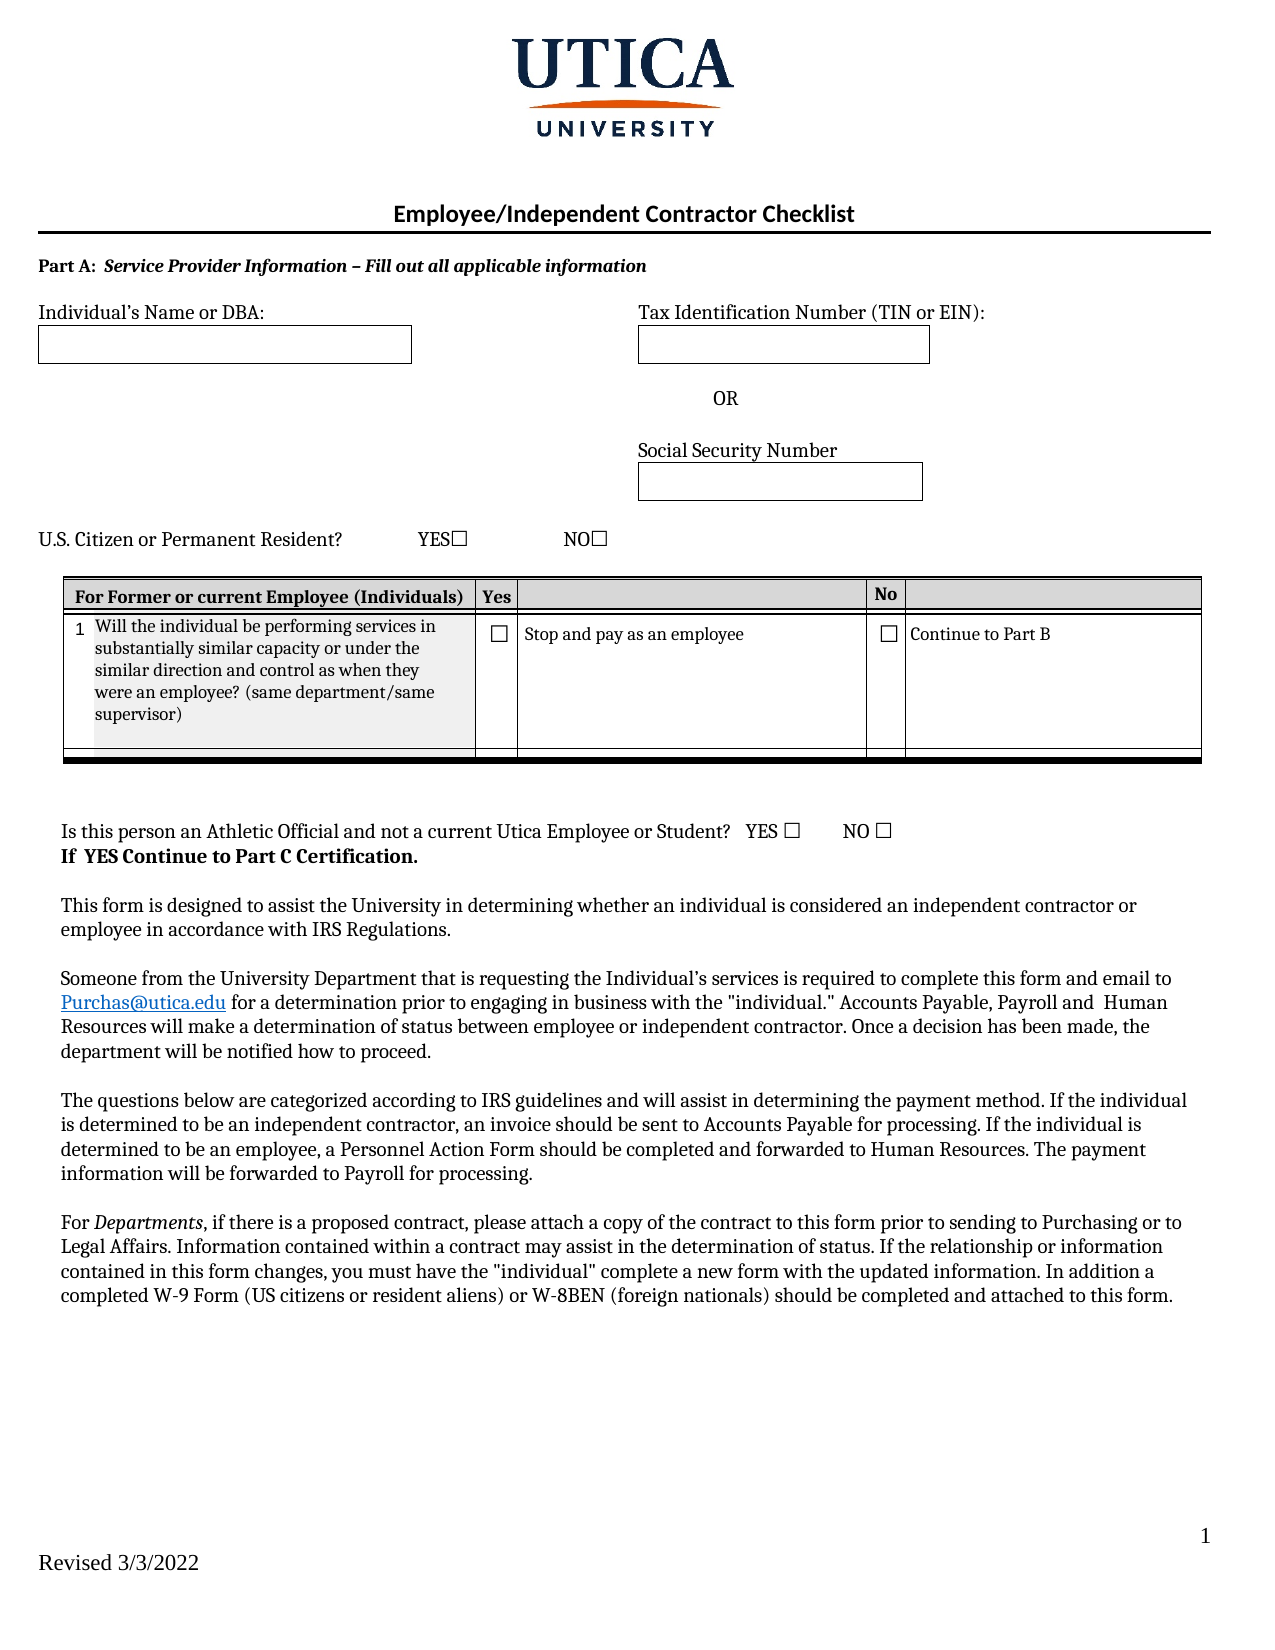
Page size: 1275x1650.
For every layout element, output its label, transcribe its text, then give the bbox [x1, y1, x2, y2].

text For Departments, if there is a proposed contract, please attach a copy of the contract to this form prior to sending to Purchasing or to Legal Affairs. Information contained within a contract may assist in the determination of status. If the relationship or information contained in this form changes, you must have the "individual" complete a new form with the updated information. In addition a completed W-9 Form (US citizens or resident aliens) or W-8BEN (foreign nationals) should be completed and attached to this form. [61, 1210, 1203, 1307]
text This form is designed to assist the University in determining whether an individual is considered an independent contractor or employee in accordance with IRS Regulations. [61, 892, 1158, 941]
table_cell Will the individual be performing services in substantially similar capacity or under the similar direction and control as when they were an employee? (same department/same supervisor) [94, 615, 475, 747]
table_cell [476, 749, 517, 757]
table_header [906, 580, 1201, 608]
picture [484, 6, 765, 171]
table_cell Stop and pay as an employee [518, 615, 866, 747]
table_header [518, 580, 866, 608]
table_cell [64, 749, 94, 757]
text U.S. Citizen or Permanent Resident? YES NO [38, 524, 1211, 552]
text OR [38, 387, 1211, 411]
table_cell [906, 749, 1201, 757]
text Someone from the University Department that is requesting the Individual’s services is required to complete this form and email to Purchas@utica.edu for a determination prior to engaging in business with the "individual." Accounts Payable, Payroll and Human Resources will make a determination of status between employee or independent contractor. Once a decision has been made, the department will be notified how to proceed. [61, 965, 1188, 1063]
text Part A: Service Provider Information – Fill out all applicable information [38, 256, 1211, 277]
text Employee/Independent Contractor Checklist [38, 198, 1211, 231]
table_cell Continue to Part B [906, 615, 1201, 747]
table_header Yes [476, 580, 517, 608]
text Is this person an Athletic Official and not a current Utica Employee or Student? YES NO [38, 816, 1211, 844]
text Individual’s Name or DBA: Tax Identification Number (TIN or EIN): [38, 301, 1211, 325]
text The questions below are categorized according to IRS guidelines and will assist in determining the payment method. If the individual is determined to be an independent contractor, an invoice should be sent to Accounts Payable for processing. If the individual is determined to be an employee, a Personnel Action Form should be completed and forwarded to Human Resources. The payment information will be forwarded to Payroll for processing. [61, 1088, 1196, 1186]
table_header No [867, 580, 905, 608]
table_cell [94, 749, 475, 757]
table_cell 1 [64, 615, 94, 747]
text Social Security Number [38, 438, 1211, 462]
text If YES Continue to Part C Certification. [38, 844, 1211, 868]
table_cell [867, 749, 905, 757]
table_header For Former or current Employee (Individuals) [64, 580, 475, 608]
table_cell [518, 749, 866, 757]
